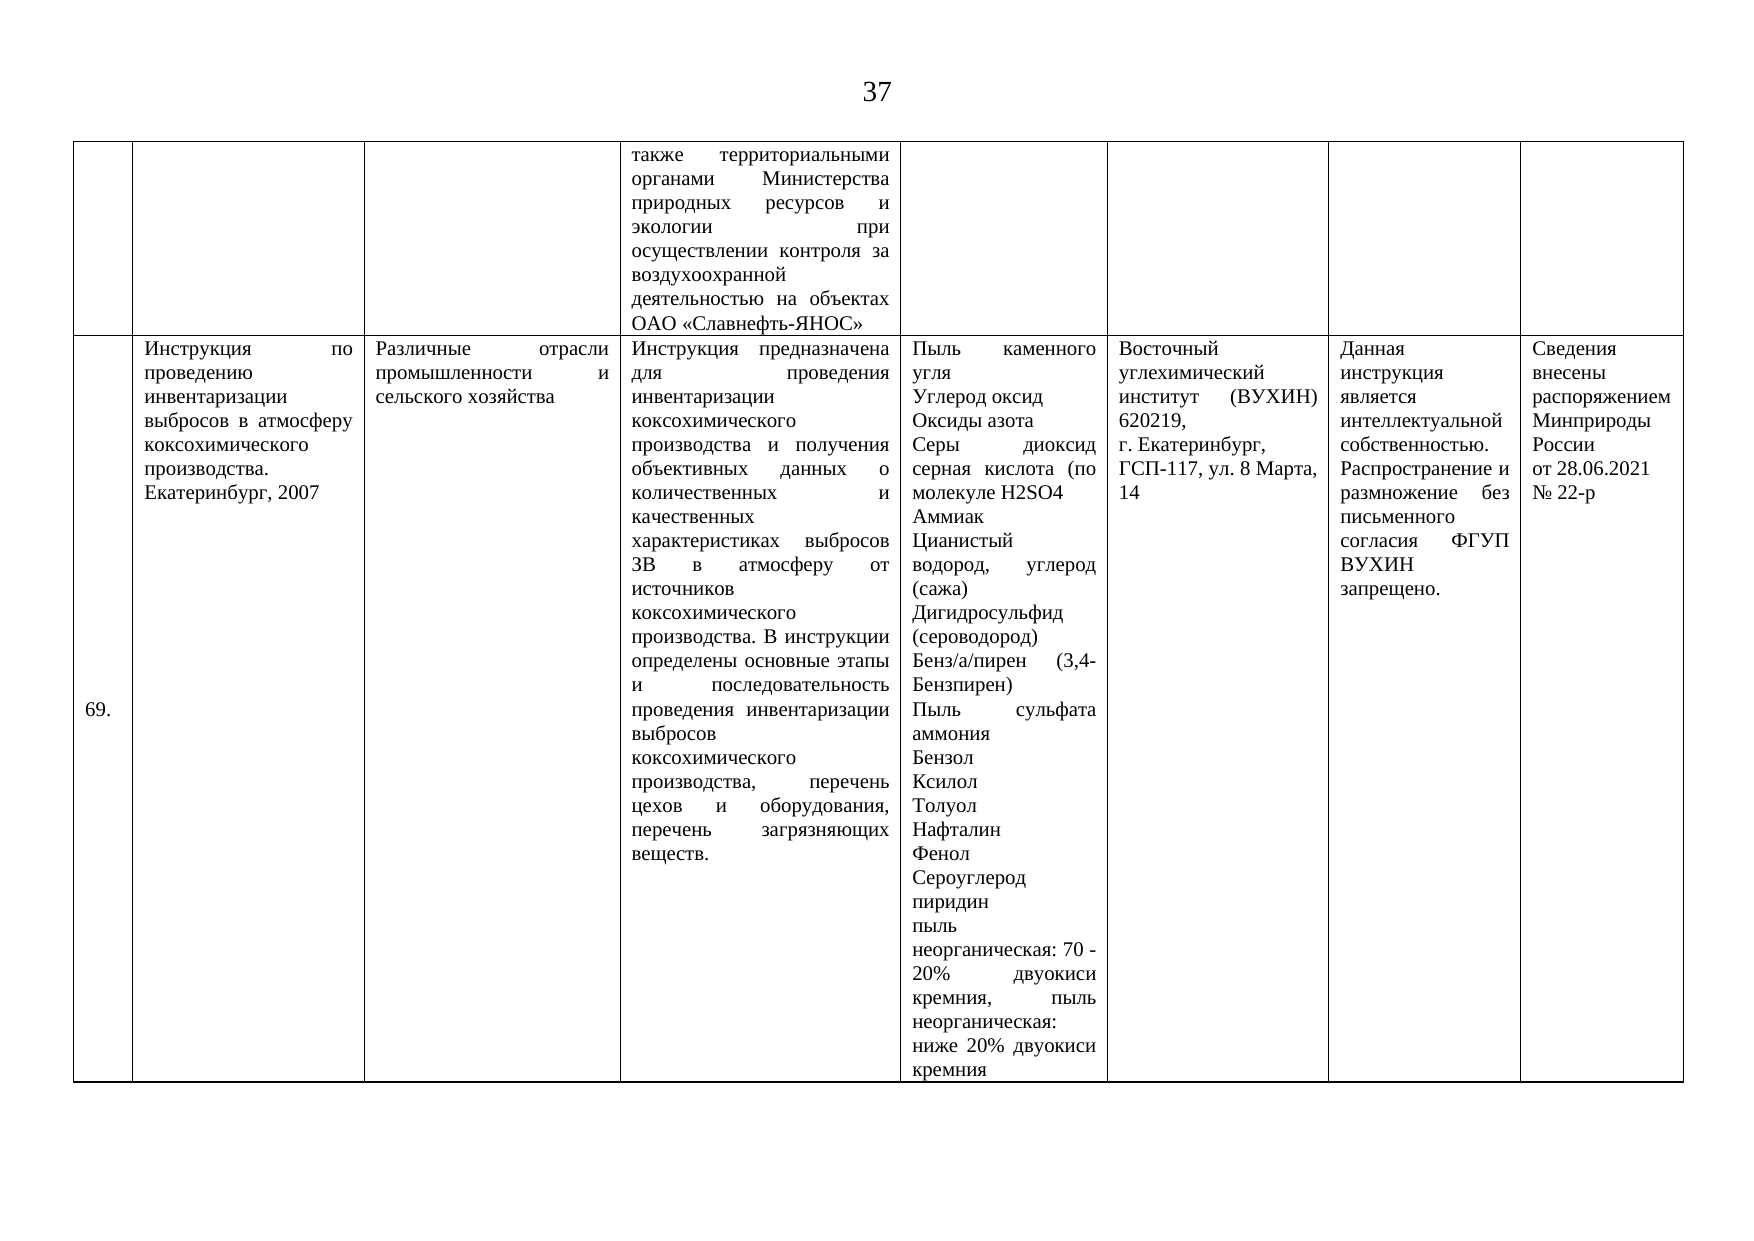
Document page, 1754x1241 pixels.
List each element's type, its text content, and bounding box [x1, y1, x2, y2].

table_cell [74, 336, 132, 1081]
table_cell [133, 142, 364, 334]
table_cell Сведения внесены распоряжением Минприроды России от 28.06.2021 № 22-р [1521, 336, 1683, 1081]
table_cell Инструкция предназначена для проведения инвентаризации коксохимического производства и получения объективных данных о количественных и качественных характеристиках выбросов ЗВ в атмосферу от источников коксохимического производства. В инструкции определены основные этапы и последовательность проведения инвентаризации выбросов коксохимического производства, перечень цехов и оборудования, перечень загрязняющих веществ. [621, 336, 900, 1081]
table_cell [1521, 142, 1683, 334]
table_cell Различные отрасли промышленности и сельского хозяйства [365, 336, 620, 1081]
table_cell Данная инструкция является интеллектуальной собственностью. Распространение и размножение без письменного согласия ФГУП ВУХИН запрещено. [1329, 336, 1520, 1081]
table_cell Пыль каменного угля Углерод оксид Оксиды азота Серы диоксид серная кислота (по молекуле H2SO4 Аммиак Цианистый водород, углерод (сажа) Дигидросульфид (сероводород) Бенз/а/пирен (3,4-Бензпирен) Пыль сульфата аммония Бензол Ксилол Толуол Нафталин Фенол Сероуглерод пиридин пыль неорганическая: 70 - 20% двуокиси кремния, пыль неорганическая: ниже 20% двуокиси кремния [901, 336, 1107, 1081]
table_cell Восточный углехимический институт (ВУХИН) 620219, г. Екатеринбург, ГСП-117, ул. 8 Марта, 14 [1108, 336, 1328, 1081]
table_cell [901, 142, 1107, 334]
table_cell [74, 142, 132, 334]
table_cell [365, 142, 620, 334]
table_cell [1108, 142, 1328, 334]
table_cell Инструкция по проведению инвентаризации выбросов в атмосферу коксохимического производства. Екатеринбург, 2007 [133, 336, 364, 1081]
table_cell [621, 142, 900, 334]
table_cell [1329, 142, 1520, 334]
